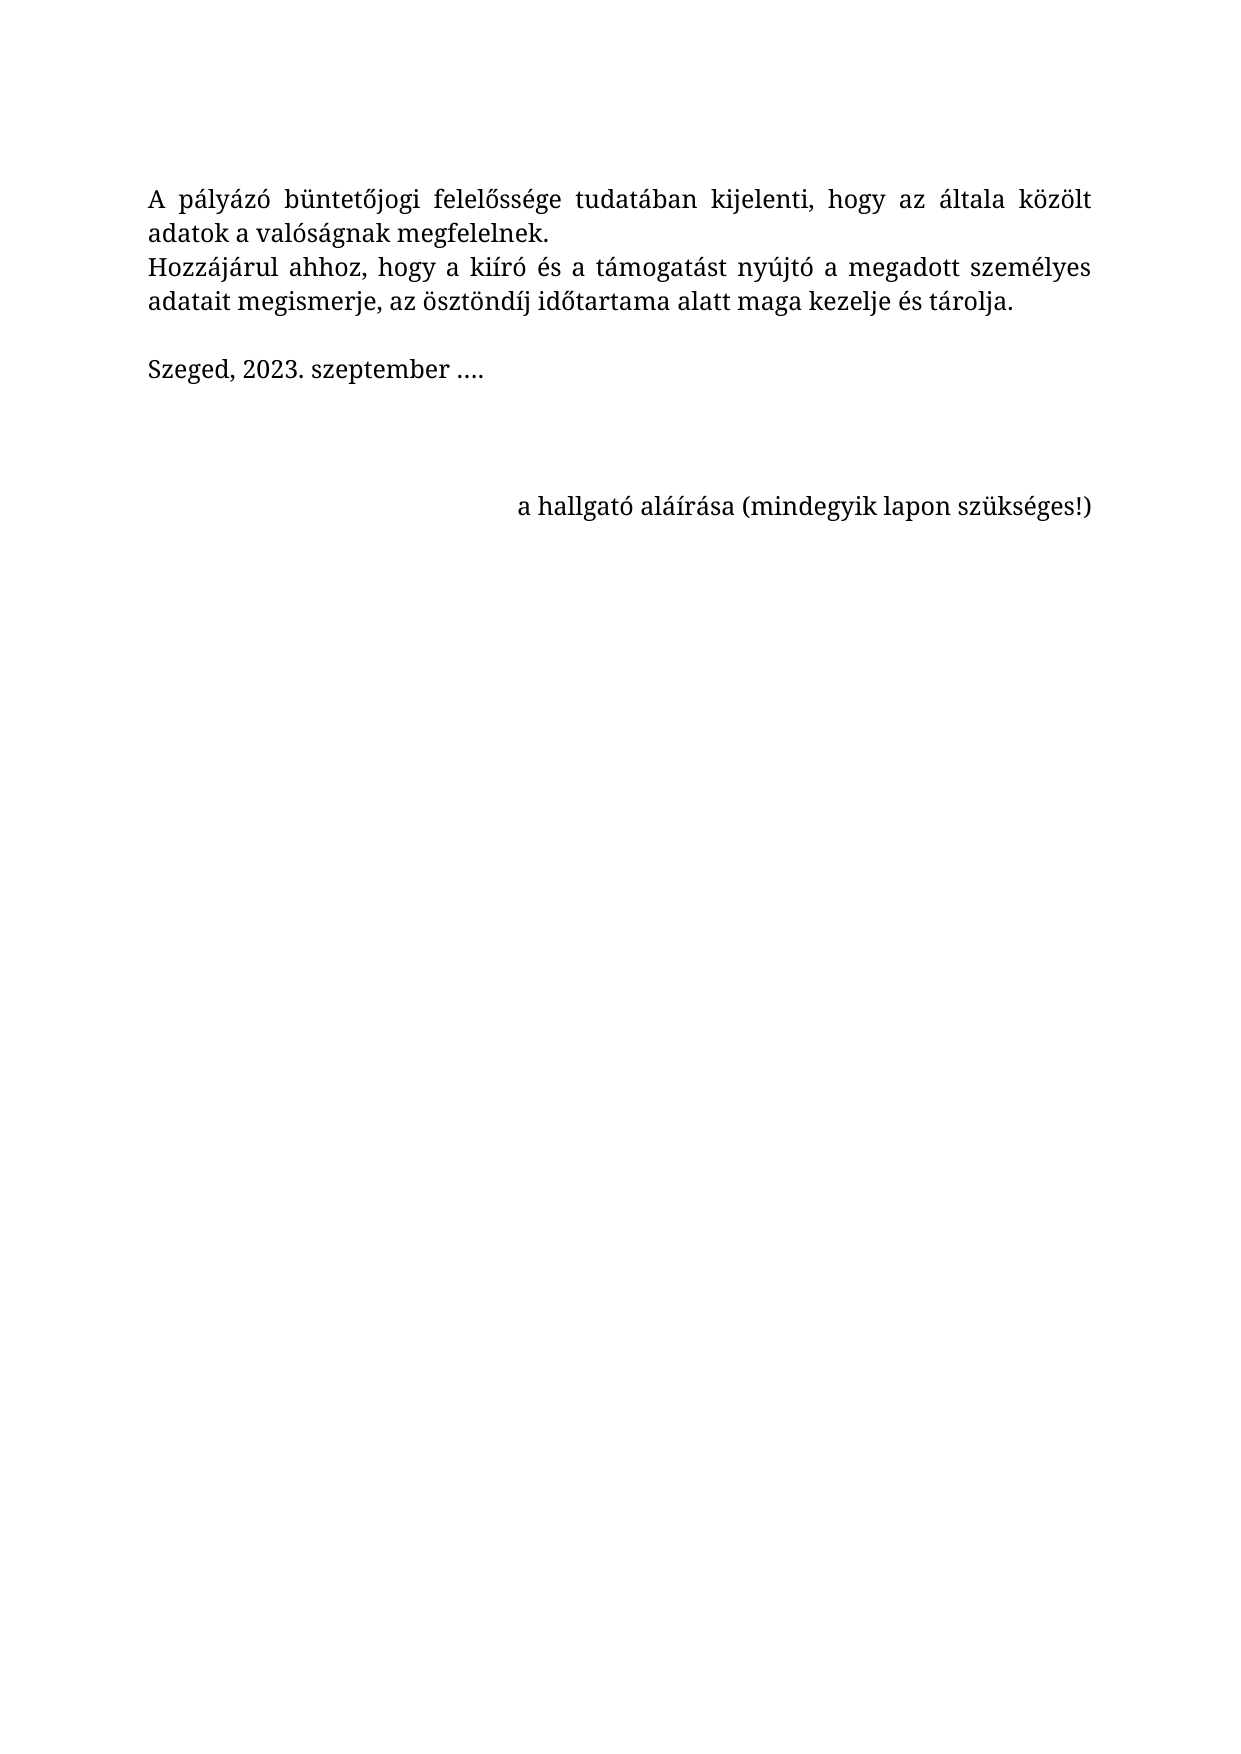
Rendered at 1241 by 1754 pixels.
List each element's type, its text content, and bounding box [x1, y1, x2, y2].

text A pályázó büntetőjogi felelőssége tudatában kijelenti, hogy az általa közölt adatok a valóságnak megfelelnek. [148, 182, 1093, 250]
text Hozzájárul ahhoz, hogy a kiíró és a támogatást nyújtó a megadott személyes adatait megismerje, az ösztöndíj időtartama alatt maga kezelje és tárolja. [148, 250, 1093, 318]
text Szeged, 2023. szeptember …. [148, 352, 1093, 386]
text a hallgató aláírása (mindegyik lapon szükséges!) [443, 488, 1093, 522]
